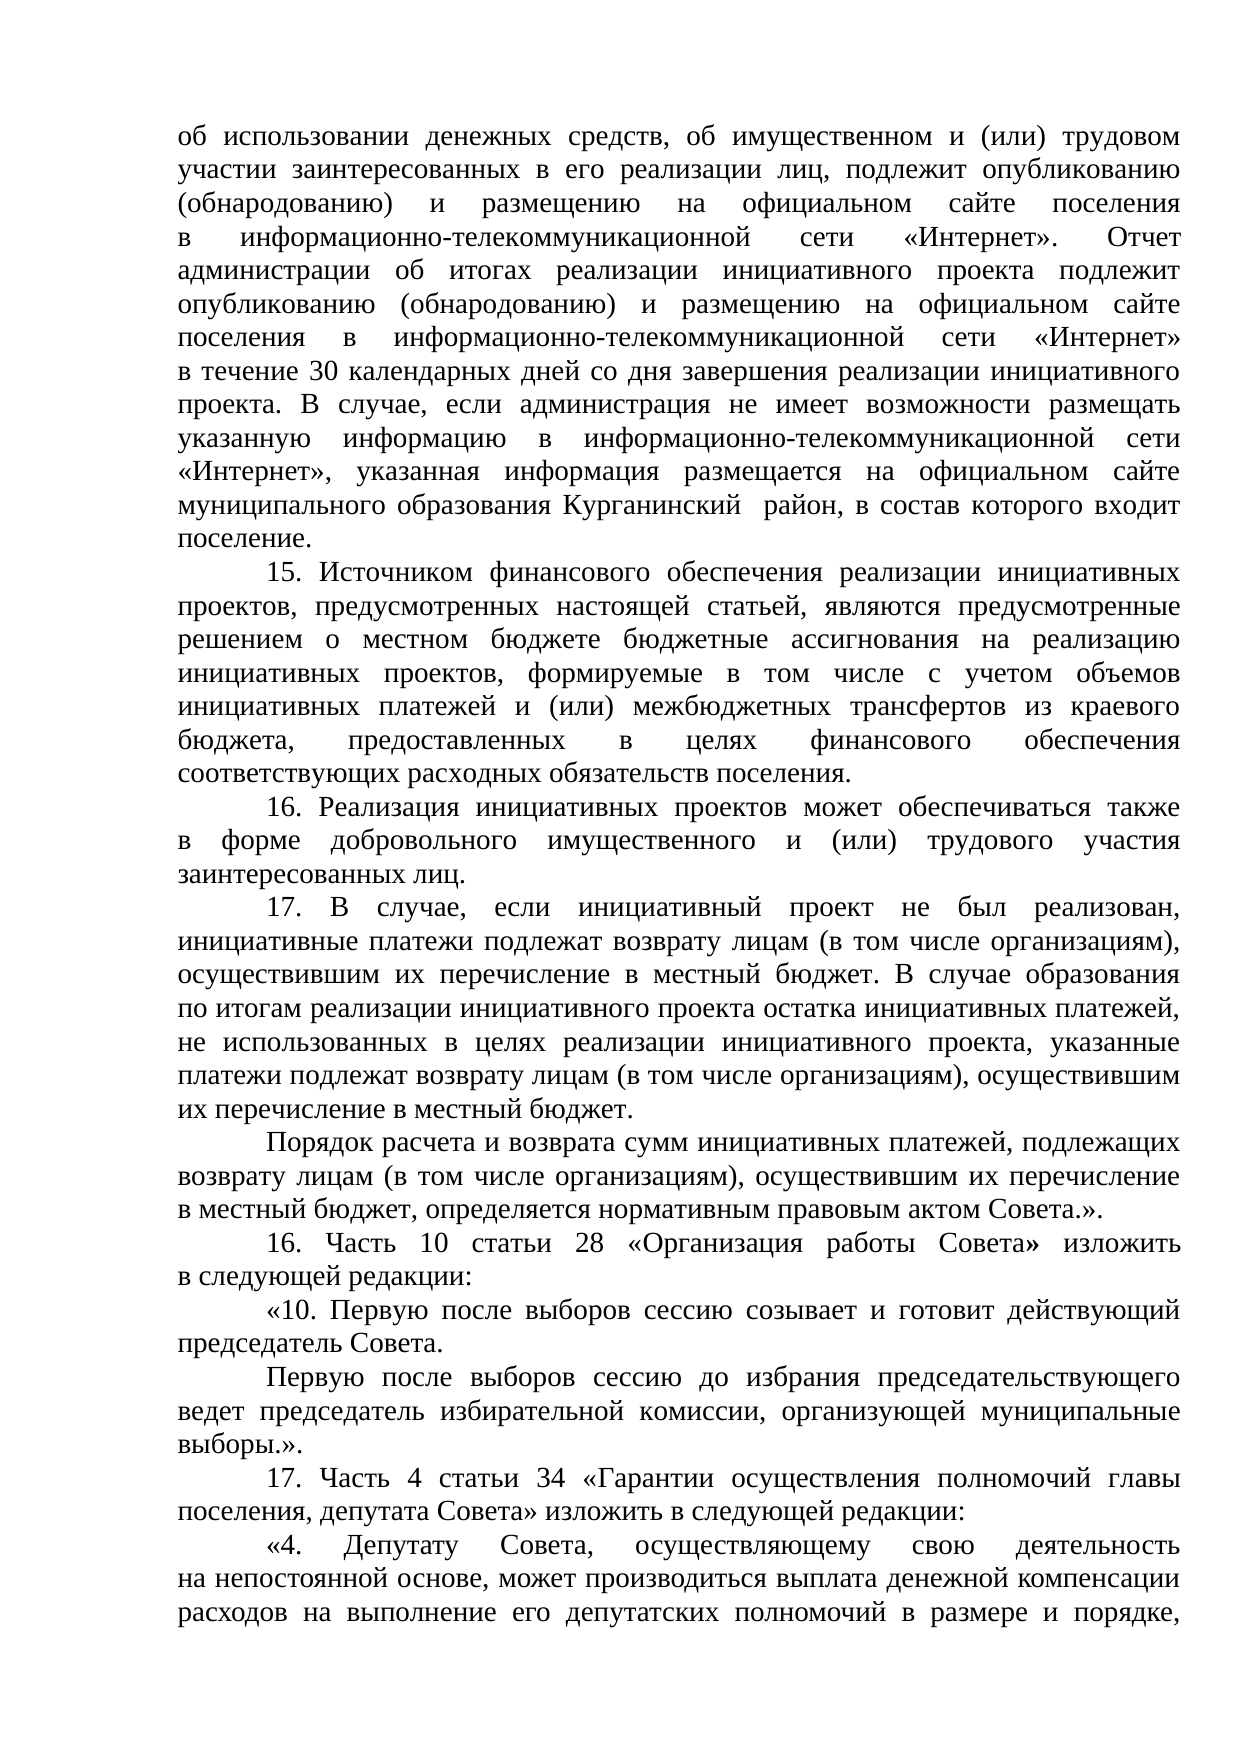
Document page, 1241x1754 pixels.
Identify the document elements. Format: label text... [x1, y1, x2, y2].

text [177, 1527, 1181, 1627]
text 16. Часть 10 статьи 28 «Организация работы Совета» изложить в следующей редакции: [177, 1225, 1181, 1292]
text Первую после выборов сессию до избрания председательствующего ведет председатель избирательной комиссии, организующей муниципальные выборы.». [177, 1359, 1181, 1460]
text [177, 118, 1181, 554]
text 16. Реализация инициативных проектов может обеспечиваться также в форме добровольного имущественного и (или) трудового участия заинтересованных лиц. [177, 789, 1181, 889]
text 15. Источником финансового обеспечения реализации инициативных проектов, предусмотренных настоящей статьей, являются предусмотренные решением о местном бюджете бюджетные ассигнования на реализацию инициативных проектов, формируемые в том числе с учетом объемов инициативных платежей и (или) межбюджетных трансфертов из краевого бюджета, предоставленных в целях финансового обеспечения соответствующих расходных обязательств поселения. [177, 554, 1181, 789]
text 17. Часть 4 статьи 34 «Гарантии осуществления полномочий главы поселения, депутата Совета» изложить в следующей редакции: [177, 1460, 1181, 1527]
text «10. Первую после выборов сессию созывает и готовит действующий председатель Совета. [177, 1292, 1181, 1359]
text Порядок расчета и возврата сумм инициативных платежей, подлежащих возврату лицам (в том числе организациям), осуществившим их перечисление в местный бюджет, определяется нормативным правовым актом Совета.». [177, 1124, 1181, 1225]
text 17. В случае, если инициативный проект не был реализован, инициативные платежи подлежат возврату лицам (в том числе организациям), осуществившим их перечисление в местный бюджет. В случае образования по итогам реализации инициативного проекта остатка инициативных платежей, не использованных в целях реализации инициативного проекта, указанные платежи подлежат возврату лицам (в том числе организациям), осуществившим их перечисление в местный бюджет. [177, 889, 1181, 1124]
